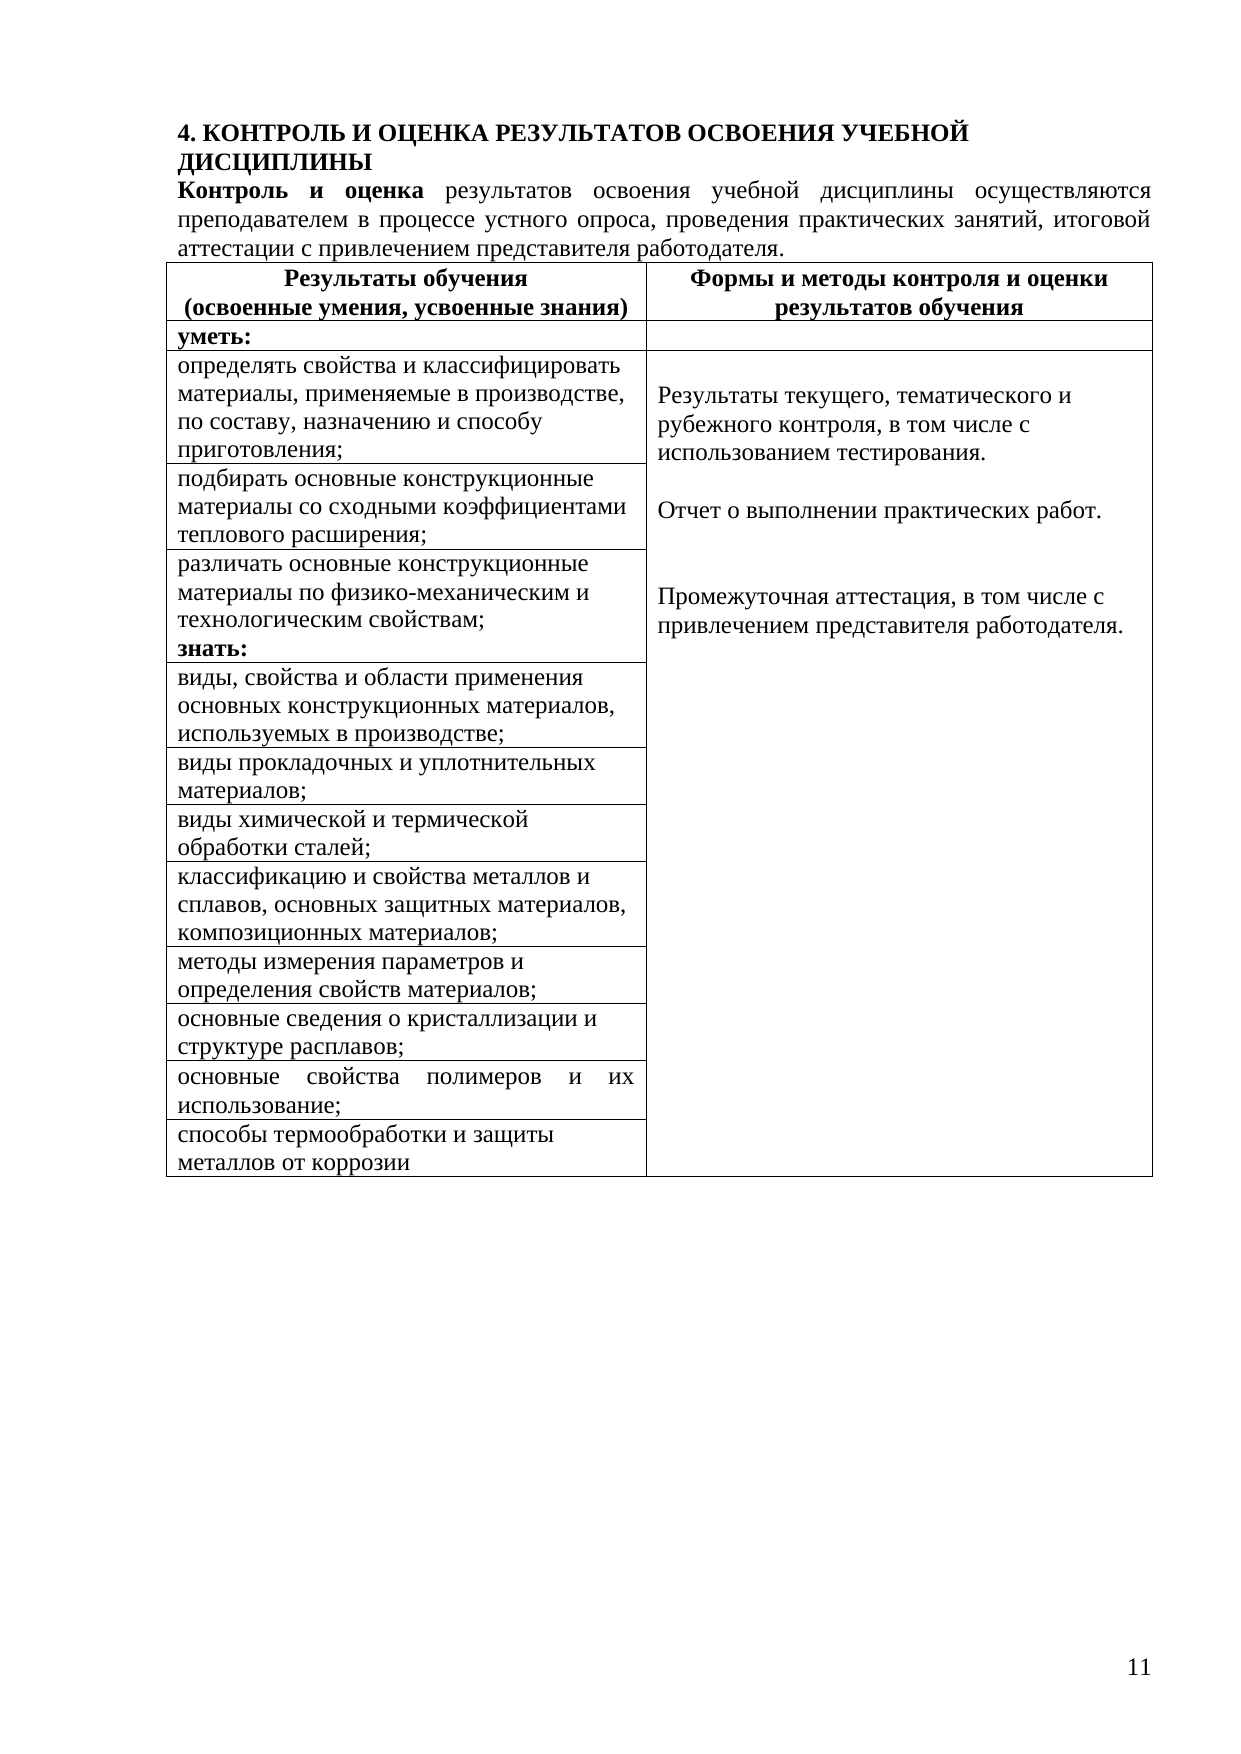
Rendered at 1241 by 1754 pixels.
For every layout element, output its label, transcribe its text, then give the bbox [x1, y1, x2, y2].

table_cell виды прокладочных и уплотнительных материалов; [167, 748, 646, 804]
table_cell основные сведения о кристаллизации и структуре расплавов; [167, 1004, 646, 1060]
table_cell подбирать основные конструкционные материалы со сходными коэффициентами теплового расширения; [167, 464, 646, 548]
table_cell основные свойства полимеров и их использование; [167, 1061, 646, 1119]
subtitle 4. Контроль и оценка результатов освоения УЧЕБНОЙ Дисциплины [177, 118, 1152, 176]
table_cell различать основные конструкционные материалы по физико-механическим и технологическим свойствам; знать: [167, 550, 646, 662]
table_cell способы термообработки и защиты металлов от коррозии [167, 1120, 646, 1176]
table_header Результаты обучения (освоенные умения, усвоенные знания) [167, 263, 646, 320]
table_cell классификацию и свойства металлов и сплавов, основных защитных материалов, композиционных материалов; [167, 862, 646, 946]
table_cell виды, свойства и области применения основных конструкционных материалов, используемых в производстве; [167, 663, 646, 747]
table_cell методы измерения параметров и определения свойств материалов; [167, 947, 646, 1003]
table_cell Результаты текущего, тематического и рубежного контроля, в том числе с использованием тестирования. Отчет о выполнении практических работ. Промежуточная аттестация, в том числе с привлечением представителя работодателя. [647, 351, 1152, 1176]
table_header Формы и методы контроля и оценки результатов обучения [647, 263, 1152, 320]
table_cell [647, 321, 1152, 350]
table_cell виды химической и термической обработки сталей; [167, 805, 646, 861]
table_cell определять свойства и классифицировать материалы, применяемые в производстве, по составу, назначению и способу приготовления; [167, 351, 646, 463]
subtitle Контроль и оценка результатов освоения учебной дисциплины осуществляются преподавателем в процессе устного опроса, проведения практических занятий, итоговой аттестации с привлечением представителя работодателя. [177, 176, 1152, 262]
table_cell уметь: [167, 321, 646, 350]
